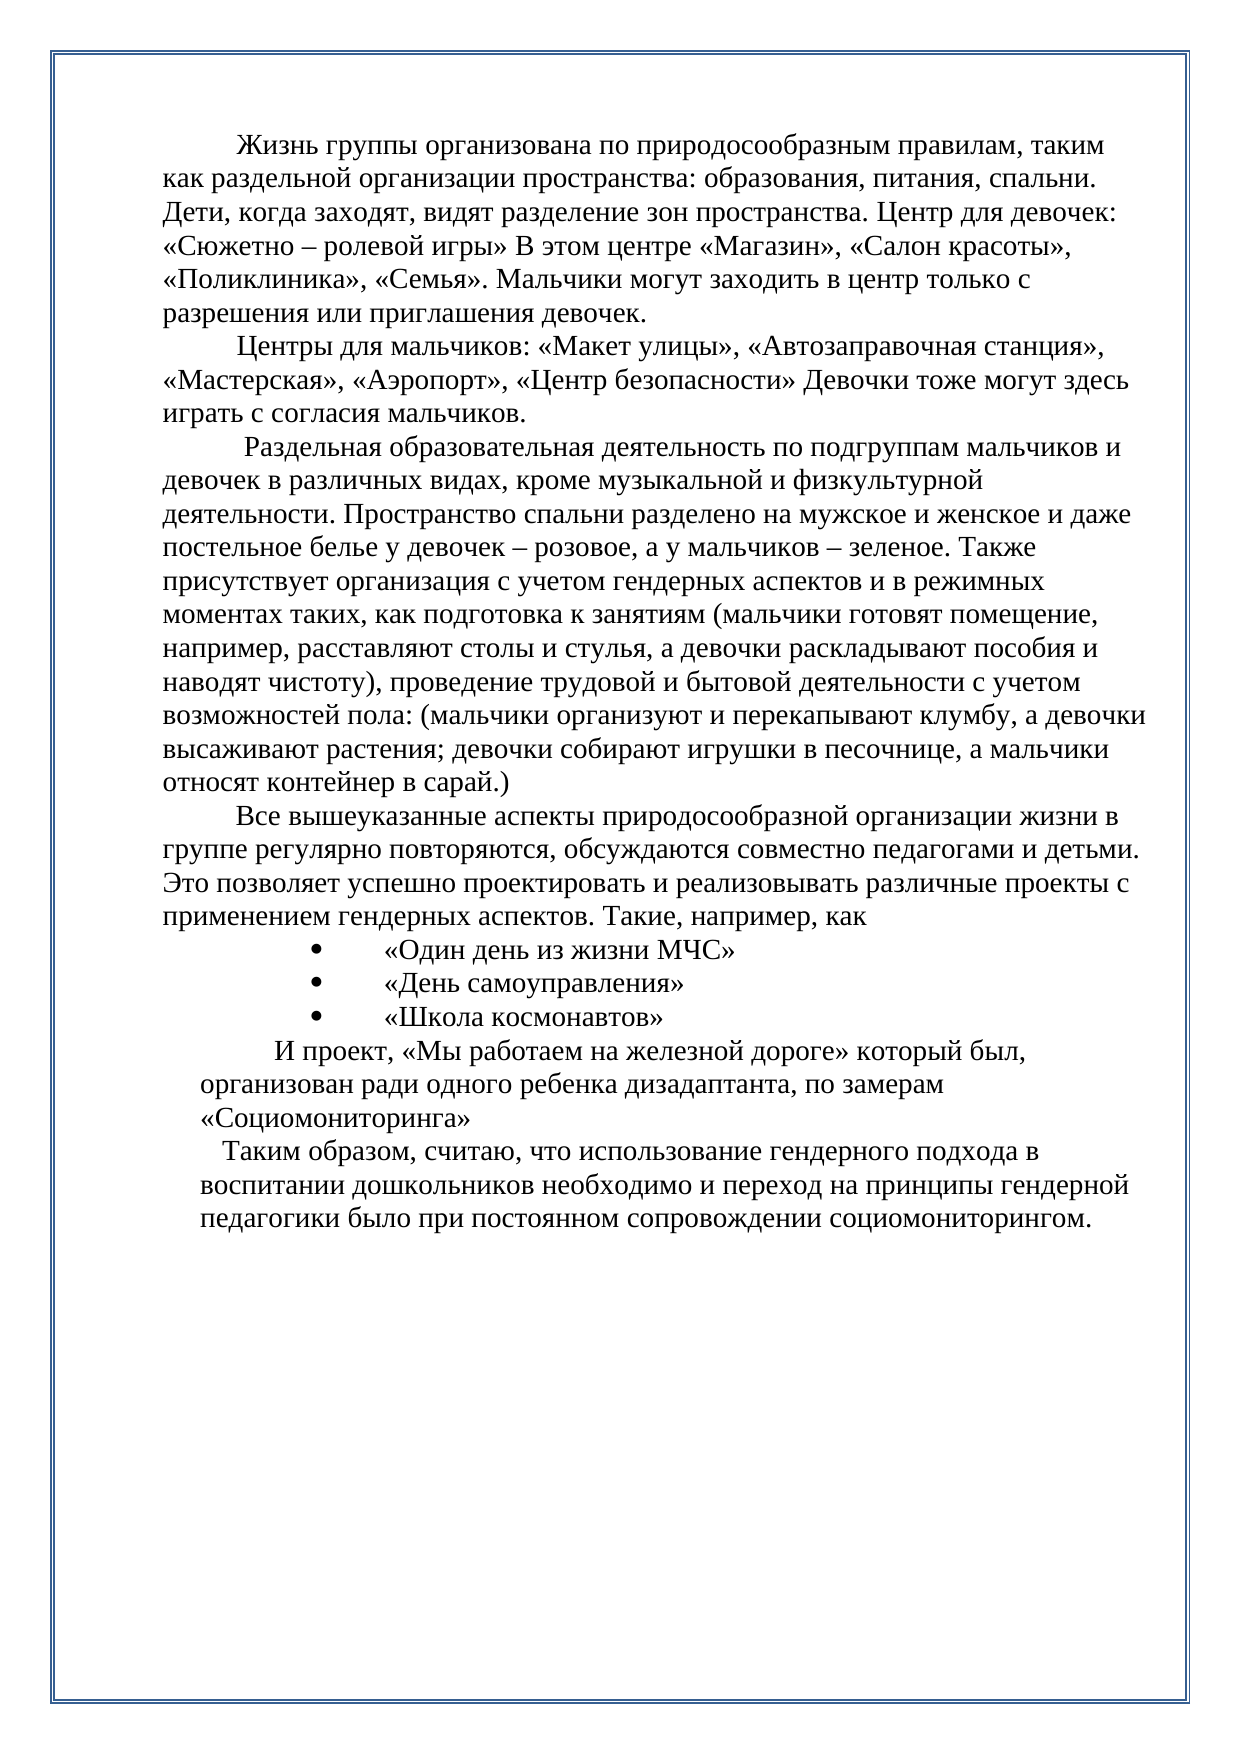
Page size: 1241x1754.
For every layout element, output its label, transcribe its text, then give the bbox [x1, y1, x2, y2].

text Раздельная образовательная деятельность по подгруппам мальчиков и девочек в различных видах, кроме музыкальной и физкультурной деятельности. Пространство спальни разделено на мужское и женское и даже постельное белье у девочек – розовое, а у мальчиков – зеленое. Также присутствует организация с учетом гендерных аспектов и в режимных моментах таких, как подготовка к занятиям (мальчики готовят помещение, например, расставляют столы и стулья, а девочки раскладывают пособия и наводят чистоту), проведение трудовой и бытовой деятельности с учетом возможностей пола: (мальчики организуют и перекапывают клумбу, а девочки высаживают растения; девочки собирают игрушки в песочнице, а мальчики относят контейнер в сарай.) [162, 429, 1152, 798]
text Все вышеуказанные аспекты природосообразной организации жизни в группе регулярно повторяются, обсуждаются совместно педагогами и детьми. Это позволяет успешно проектировать и реализовывать различные проекты с применением гендерных аспектов. Такие, например, как [162, 798, 1152, 932]
list «День самоуправления» [237, 966, 1152, 999]
text Таким образом, считаю, что использование гендерного подхода в воспитании дошкольников необходимо и переход на принципы гендерной педагогики было при постоянном сопровождении социомониторингом. [200, 1133, 1152, 1234]
list Жизнь группы организована по природосообразным правилам, таким как раздельной организации пространства: образования, питания, спальни. Дети, когда заходят, видят разделение зон пространства. Центр для девочек: «Сюжетно – ролевой игры» В этом центре «Магазин», «Салон красоты», «Поликлиника», «Семья». Мальчики могут заходить в центр только с разрешения или приглашения девочек. [162, 127, 1152, 328]
list «Один день из жизни МЧС» [237, 932, 1152, 966]
list «Школа космонавтов» [237, 999, 1152, 1033]
list Центры для мальчиков: «Макет улицы», «Автозаправочная станция», «Мастерская», «Аэропорт», «Центр безопасности» Девочки тоже могут здесь играть с согласия мальчиков. [162, 328, 1152, 429]
text И проект, «Мы работаем на железной дороге» который был, организован ради одного ребенка дизадаптанта, по замерам «Социомониторинга» [200, 1033, 1152, 1133]
